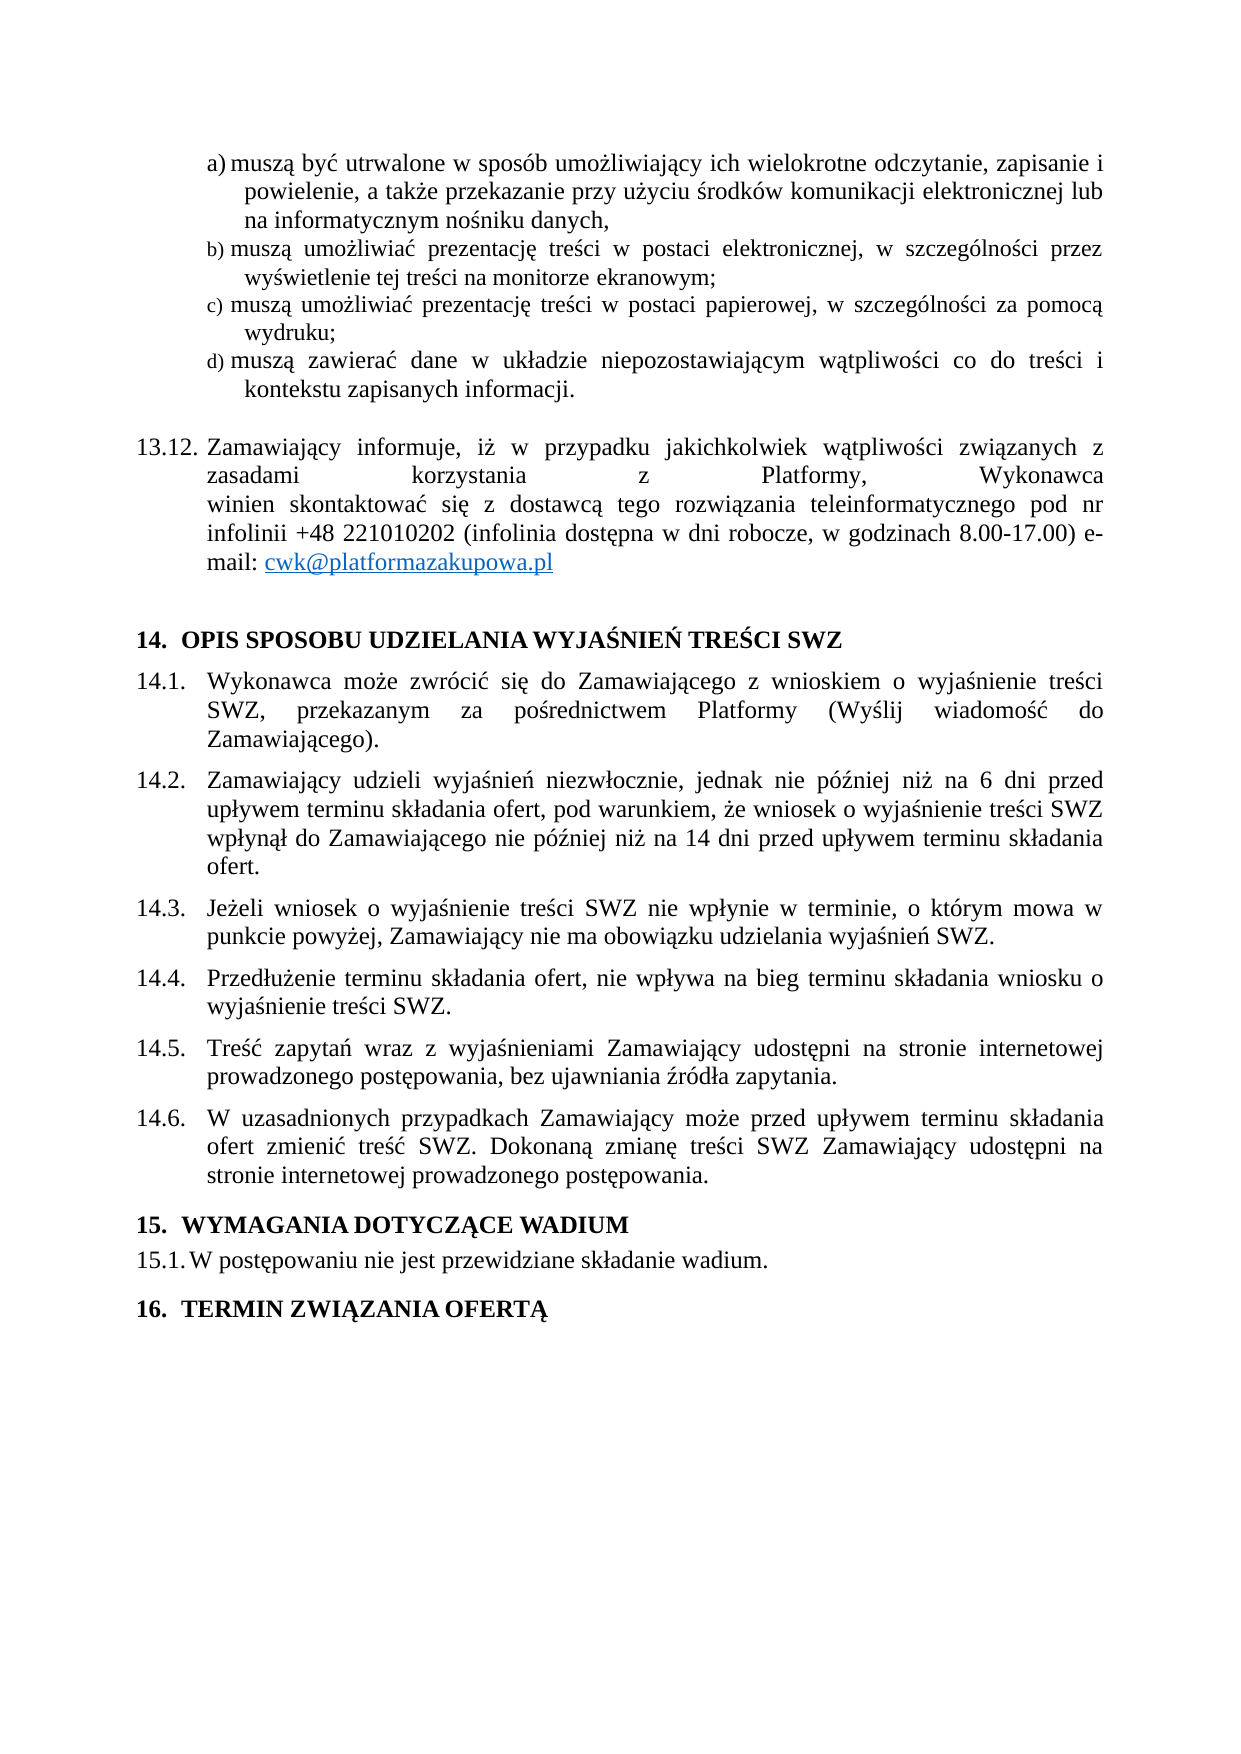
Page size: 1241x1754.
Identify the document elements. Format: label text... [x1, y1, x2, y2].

subtitle Przedłużenie terminu składania ofert, nie wpływa na bieg terminu składania wniosku o wyjaśnienie treści SWZ. [136, 963, 1104, 1020]
subtitle OPIS SPOSOBU UDZIELANIA WYJAŚNIEŃ TREŚCI SWZ [136, 625, 1104, 654]
subtitle muszą zawierać dane w układzie niepozostawiającym wątpliwości co do treści i kontekstu zapisanych informacji. [207, 346, 1104, 403]
subtitle W uzasadnionych przypadkach Zamawiający może przed upływem terminu składania ofert zmienić treść SWZ. Dokonaną zmianę treści SWZ Zamawiający udostępni na stronie internetowej prowadzonego postępowania. [136, 1103, 1104, 1189]
subtitle Zamawiający udzieli wyjaśnień niezwłocznie, jednak nie później niż na 6 dni przed upływem terminu składania ofert, pod warunkiem, że wniosek o wyjaśnienie treści SWZ wpłynął do Zamawiającego nie później niż na 14 dni przed upływem terminu składania ofert. [136, 765, 1104, 880]
subtitle Wykonawca może zwrócić się do Zamawiającego z wnioskiem o wyjaśnienie treści SWZ, przekazanym za pośrednictwem Platformy (Wyślij wiadomość do Zamawiającego). [136, 666, 1104, 753]
subtitle muszą umożliwiać prezentację treści w postaci elektronicznej, w szczególności przez wyświetlenie tej treści na monitorze ekranowym; [207, 234, 1104, 290]
subtitle muszą umożliwiać prezentację treści w postaci papierowej, w szczególności za pomocą wydruku; [207, 290, 1104, 346]
subtitle W postępowaniu nie jest przewidziane składanie wadium. [136, 1245, 1104, 1273]
subtitle muszą być utrwalone w sposób umożliwiający ich wielokrotne odczytanie, zapisanie i powielenie, a także przekazanie przy użyciu środków komunikacji elektronicznej lub na informatycznym nośniku danych, [207, 148, 1104, 234]
subtitle Termin związania ofertą [136, 1294, 1104, 1323]
subtitle Treść zapytań wraz z wyjaśnieniami Zamawiający udostępni na stronie internetowej prowadzonego postępowania, bez ujawniania źródła zapytania. [136, 1033, 1104, 1090]
subtitle Zamawiający informuje, iż w przypadku jakichkolwiek wątpliwości związanych z zasadami korzystania z Platformy, Wykonawca winien skontaktować się z dostawcą tego rozwiązania teleinformatycznego pod nr infolinii +48 221010202 (infolinia dostępna w dni robocze, w godzinach 8.00-17.00) e-mail: cwk@platformazakupowa.pl [136, 432, 1104, 576]
subtitle Jeżeli wniosek o wyjaśnienie treści SWZ nie wpłynie w terminie, o którym mowa w punkcie powyżej, Zamawiający nie ma obowiązku udzielania wyjaśnień SWZ. [136, 893, 1104, 950]
subtitle Wymagania dotyczące wadium [136, 1210, 1104, 1238]
